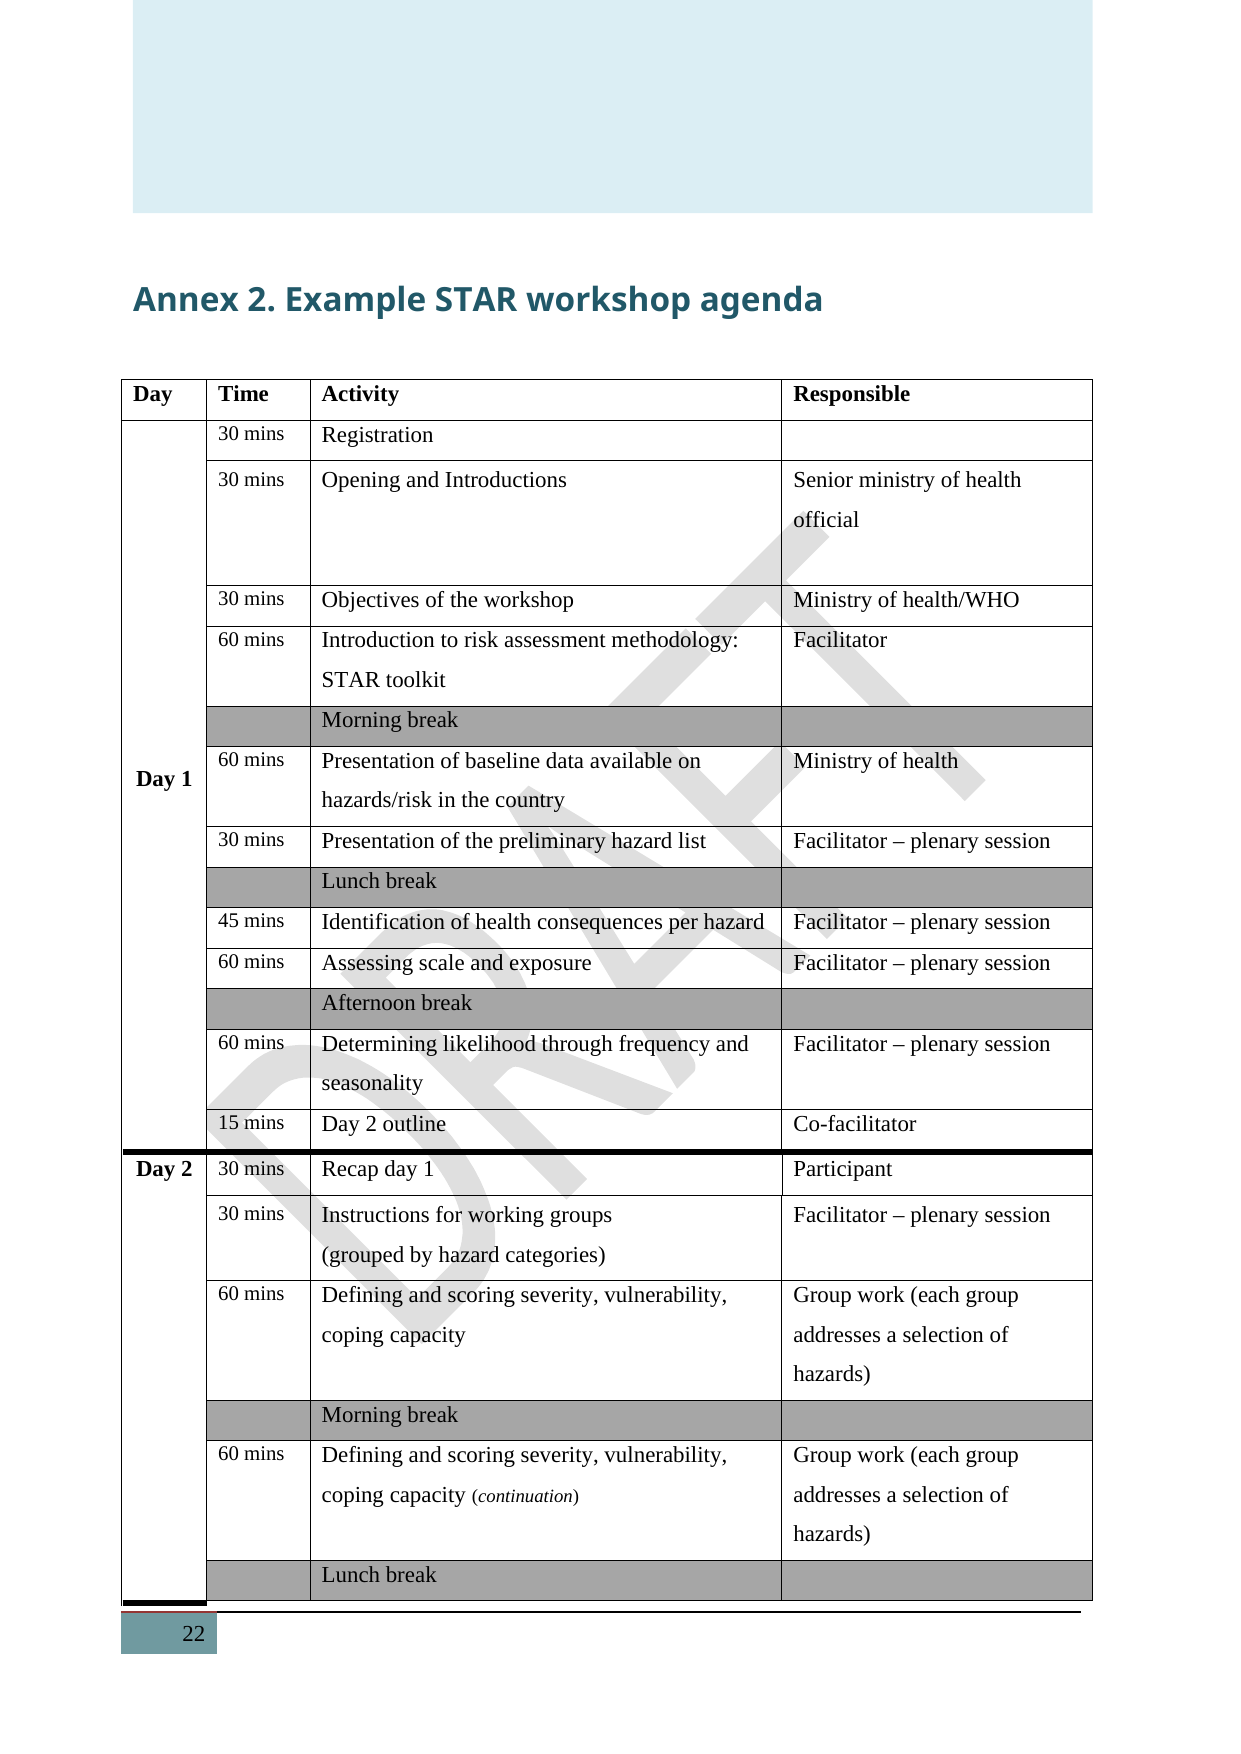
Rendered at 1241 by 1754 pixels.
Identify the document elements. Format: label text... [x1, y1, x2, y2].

table_cell [782, 421, 1092, 460]
table_cell Presentation of the preliminary hazard list [311, 827, 781, 867]
table_header Time [207, 380, 310, 420]
table_cell Opening and Introductions [311, 461, 781, 585]
table_cell [782, 868, 1092, 907]
table_cell Lunch break [311, 868, 781, 907]
table_cell Morning break [311, 707, 781, 746]
table_cell 60 mins [207, 627, 310, 706]
table_cell 60 mins [207, 1030, 310, 1109]
table_cell [782, 989, 1092, 1029]
table_cell Instructions for working groups (grouped by hazard categories) [311, 1196, 781, 1280]
table_cell [782, 1401, 1092, 1440]
table_cell Identification of health consequences per hazard [311, 908, 781, 948]
table_cell Assessing scale and exposure [311, 949, 781, 988]
table_cell [782, 707, 1092, 746]
table_cell Afternoon break [311, 989, 781, 1029]
table_cell Facilitator – plenary session [782, 1030, 1092, 1109]
table_cell 60 mins [207, 949, 310, 988]
table_cell Senior ministry of health official [782, 461, 1092, 585]
table_cell Ministry of health [782, 747, 1092, 826]
table_cell Facilitator – plenary session [782, 1196, 1092, 1280]
table_header Responsible [782, 380, 1092, 420]
table_cell Day 2 outline [311, 1110, 781, 1149]
table_cell Facilitator [782, 627, 1092, 706]
table_cell 60 mins [207, 747, 310, 826]
table_header Activity [311, 380, 781, 420]
table_cell 30 mins [207, 1155, 310, 1195]
table_cell 30 mins [207, 827, 310, 867]
table_cell Recap day 1 [311, 1155, 782, 1195]
table_cell Co-facilitator [782, 1110, 1092, 1149]
table_cell Introduction to risk assessment methodology: STAR toolkit [311, 627, 781, 706]
table_cell Presentation of baseline data available on hazards/risk in the country [311, 747, 781, 826]
table_cell Group work (each group addresses a selection of hazards) [782, 1441, 1092, 1559]
table_cell 30 mins [207, 421, 310, 460]
table_cell [782, 1561, 1092, 1600]
table_cell Day 1 [122, 421, 206, 1149]
table_cell [207, 1401, 310, 1440]
table_cell 15 mins [207, 1110, 310, 1149]
table_header Day [122, 380, 206, 420]
table_cell 60 mins [207, 1441, 310, 1559]
table_cell 45 mins [207, 908, 310, 948]
table_cell Day 2 [122, 1150, 206, 1600]
table_cell Group work (each group addresses a selection of hazards) [782, 1281, 1092, 1399]
table_cell 30 mins [207, 586, 310, 626]
table_cell Facilitator – plenary session [782, 827, 1092, 867]
subtitle Annex 2. Example STAR workshop agenda [133, 276, 1093, 321]
table_cell Defining and scoring severity, vulnerability, coping capacity [311, 1281, 781, 1399]
table_cell [207, 1561, 310, 1600]
table_cell Registration [311, 421, 781, 460]
table_cell 60 mins [207, 1281, 310, 1399]
table_cell 30 mins [207, 1196, 310, 1280]
table_cell Participant [783, 1155, 1092, 1195]
table_cell [207, 868, 310, 907]
table_cell Ministry of health/WHO [782, 586, 1092, 626]
table_cell Determining likelihood through frequency and seasonality [311, 1030, 781, 1109]
table_cell Objectives of the workshop [311, 586, 781, 626]
table_cell Morning break [311, 1401, 781, 1440]
table_cell 30 mins [207, 461, 310, 585]
table_cell Facilitator – plenary session [782, 908, 1092, 948]
table_cell [207, 989, 310, 1029]
table_cell [207, 707, 310, 746]
table_cell Defining and scoring severity, vulnerability, coping capacity (continuation) [311, 1441, 781, 1559]
table_cell Facilitator – plenary session [782, 949, 1092, 988]
table_cell Lunch break [311, 1561, 781, 1600]
